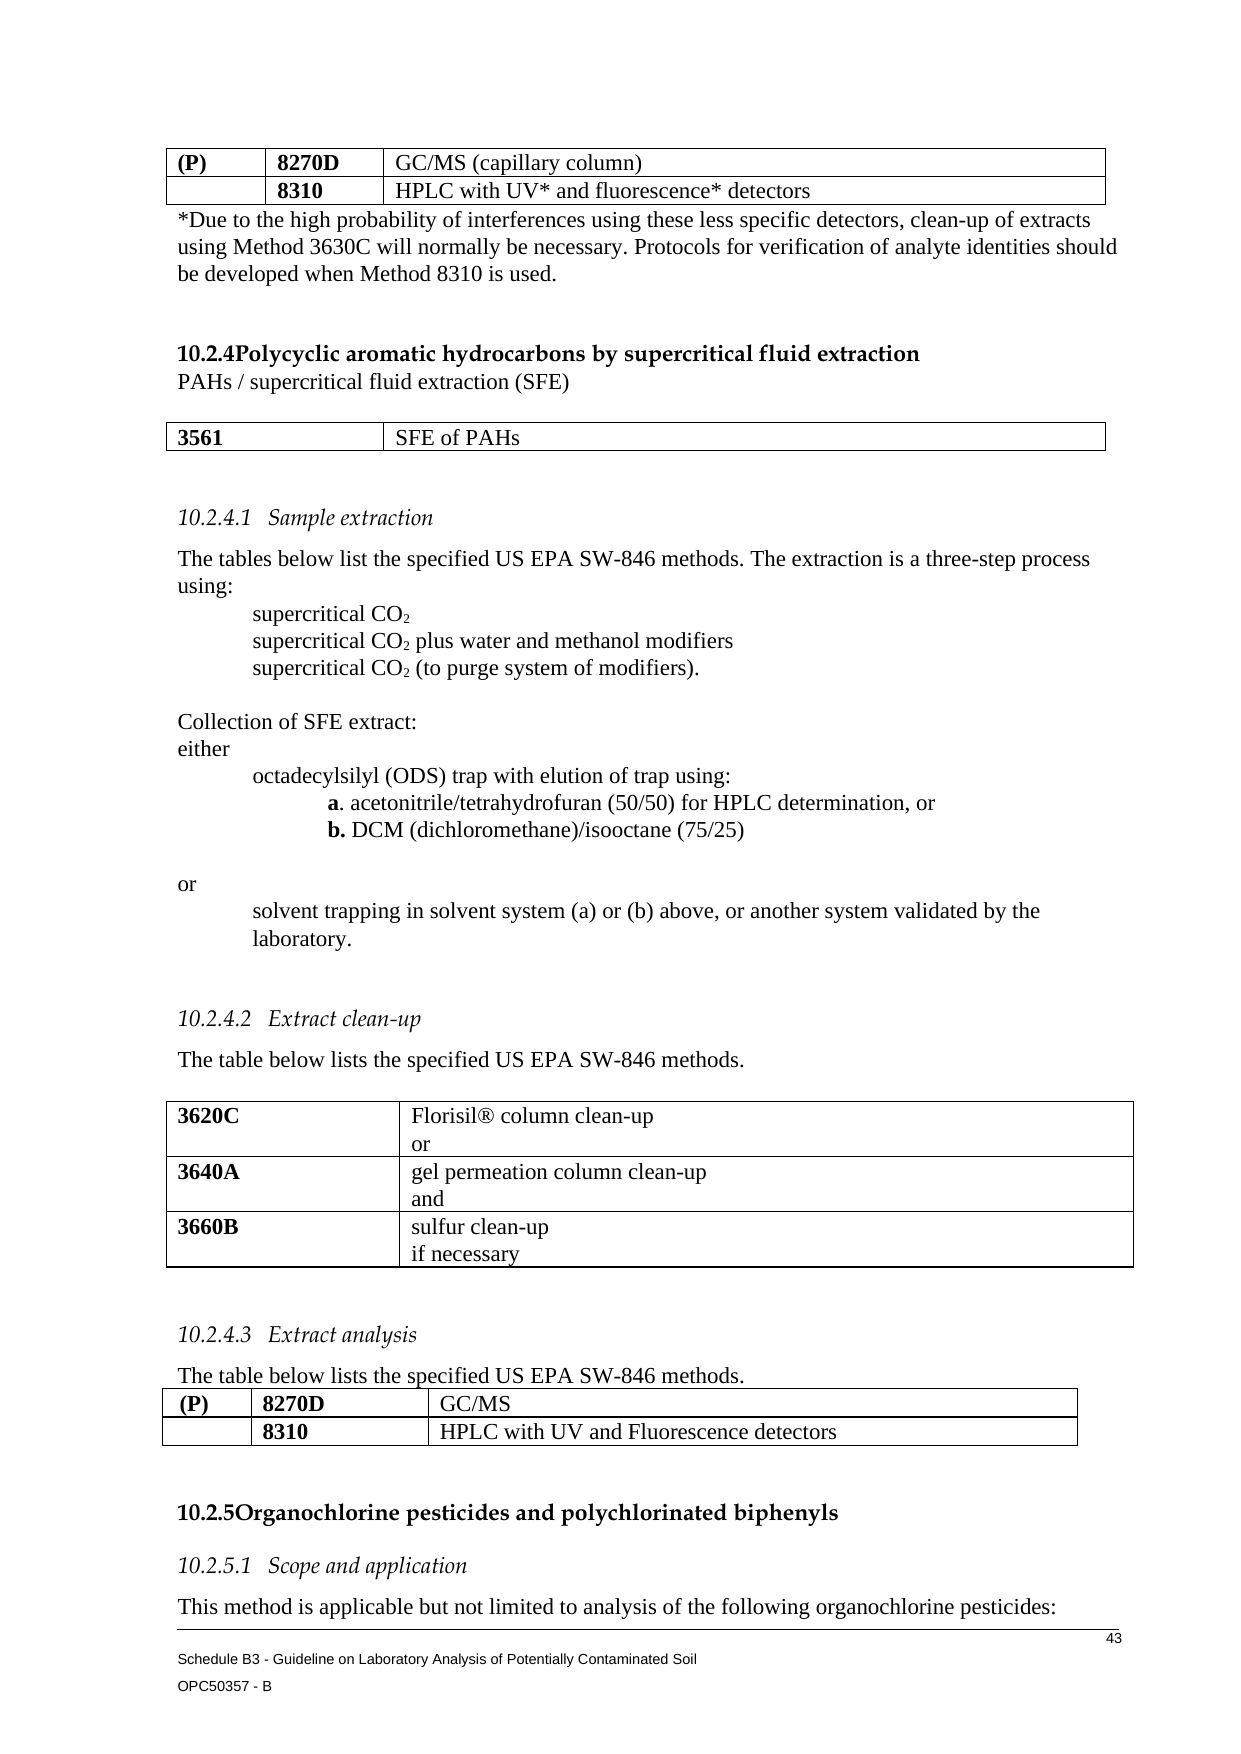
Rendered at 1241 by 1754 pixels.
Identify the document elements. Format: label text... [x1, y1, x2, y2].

table_header (P) [163, 1389, 251, 1416]
table_header 8270D [252, 1389, 428, 1416]
text octadecylsilyl (ODS) trap with elution of trap using: [252, 761, 1122, 788]
table_header 8270D [266, 149, 383, 176]
text supercritical CO2 (to purge system of modifiers). [252, 653, 1122, 680]
table_header GC/MS (capillary column) [384, 149, 1105, 176]
table_cell gel permeation column clean-up and [400, 1157, 1133, 1211]
text either [177, 734, 1122, 761]
table_header GC/MS [429, 1389, 1077, 1416]
text The table below lists the specified US EPA SW-846 methods. [177, 1361, 1122, 1388]
text supercritical CO2 plus water and methanol modifiers [252, 626, 1122, 653]
subtitle Sample extraction [177, 505, 1122, 532]
text or [177, 870, 1122, 897]
text This method is applicable but not limited to analysis of the following organochlorine pesticides: [177, 1592, 1122, 1619]
text The tables below list the specified US EPA SW-846 methods. The extraction is a three-step process using: [177, 545, 1122, 599]
table_header 3620C [167, 1102, 399, 1156]
text PAHs / supercritical fluid extraction (SFE) [177, 368, 1122, 395]
subtitle Polycyclic aromatic hydrocarbons by supercritical fluid extraction [177, 340, 1122, 368]
subtitle Extract clean-up [177, 1005, 1122, 1032]
table_cell 3640A [167, 1157, 399, 1211]
table_cell [163, 1418, 251, 1444]
text solvent trapping in solvent system (a) or (b) above, or another system validated by the laboratory. [252, 897, 1122, 951]
table_header 3561 [167, 423, 383, 450]
table_cell HPLC with UV and Fluorescence detectors [429, 1418, 1077, 1444]
table_cell 3660B [167, 1212, 399, 1266]
table_cell 8310 [252, 1418, 428, 1444]
subtitle Scope and application [177, 1552, 1122, 1579]
text The table below lists the specified US EPA SW-846 methods. [177, 1045, 1122, 1072]
table_header SFE of PAHs [384, 423, 1105, 450]
text b. DCM (dichloromethane)/isooctane (75/25) [327, 816, 1122, 843]
table_cell sulfur clean-up if necessary [400, 1212, 1133, 1266]
table_header Florisil® column clean-up or [400, 1102, 1133, 1156]
table_cell [167, 177, 265, 204]
subtitle Extract analysis [177, 1321, 1122, 1349]
text Collection of SFE extract: [177, 707, 1122, 734]
table_cell 8310 [266, 177, 383, 204]
table_cell HPLC with UV* and fluorescence* detectors [384, 177, 1105, 204]
subtitle Organochlorine pesticides and polychlorinated biphenyls [177, 1499, 1122, 1527]
text *Due to the high probability of interferences using these less specific detectors, clean-up of extracts using Method 3630C will normally be necessary. Protocols for verification of analyte identities should be developed when Method 8310 is used. [177, 205, 1122, 286]
text a. acetonitrile/tetrahydrofuran (50/50) for HPLC determination, or [327, 788, 1122, 816]
text supercritical CO2 [252, 599, 1122, 626]
table_header (P) [167, 149, 265, 176]
